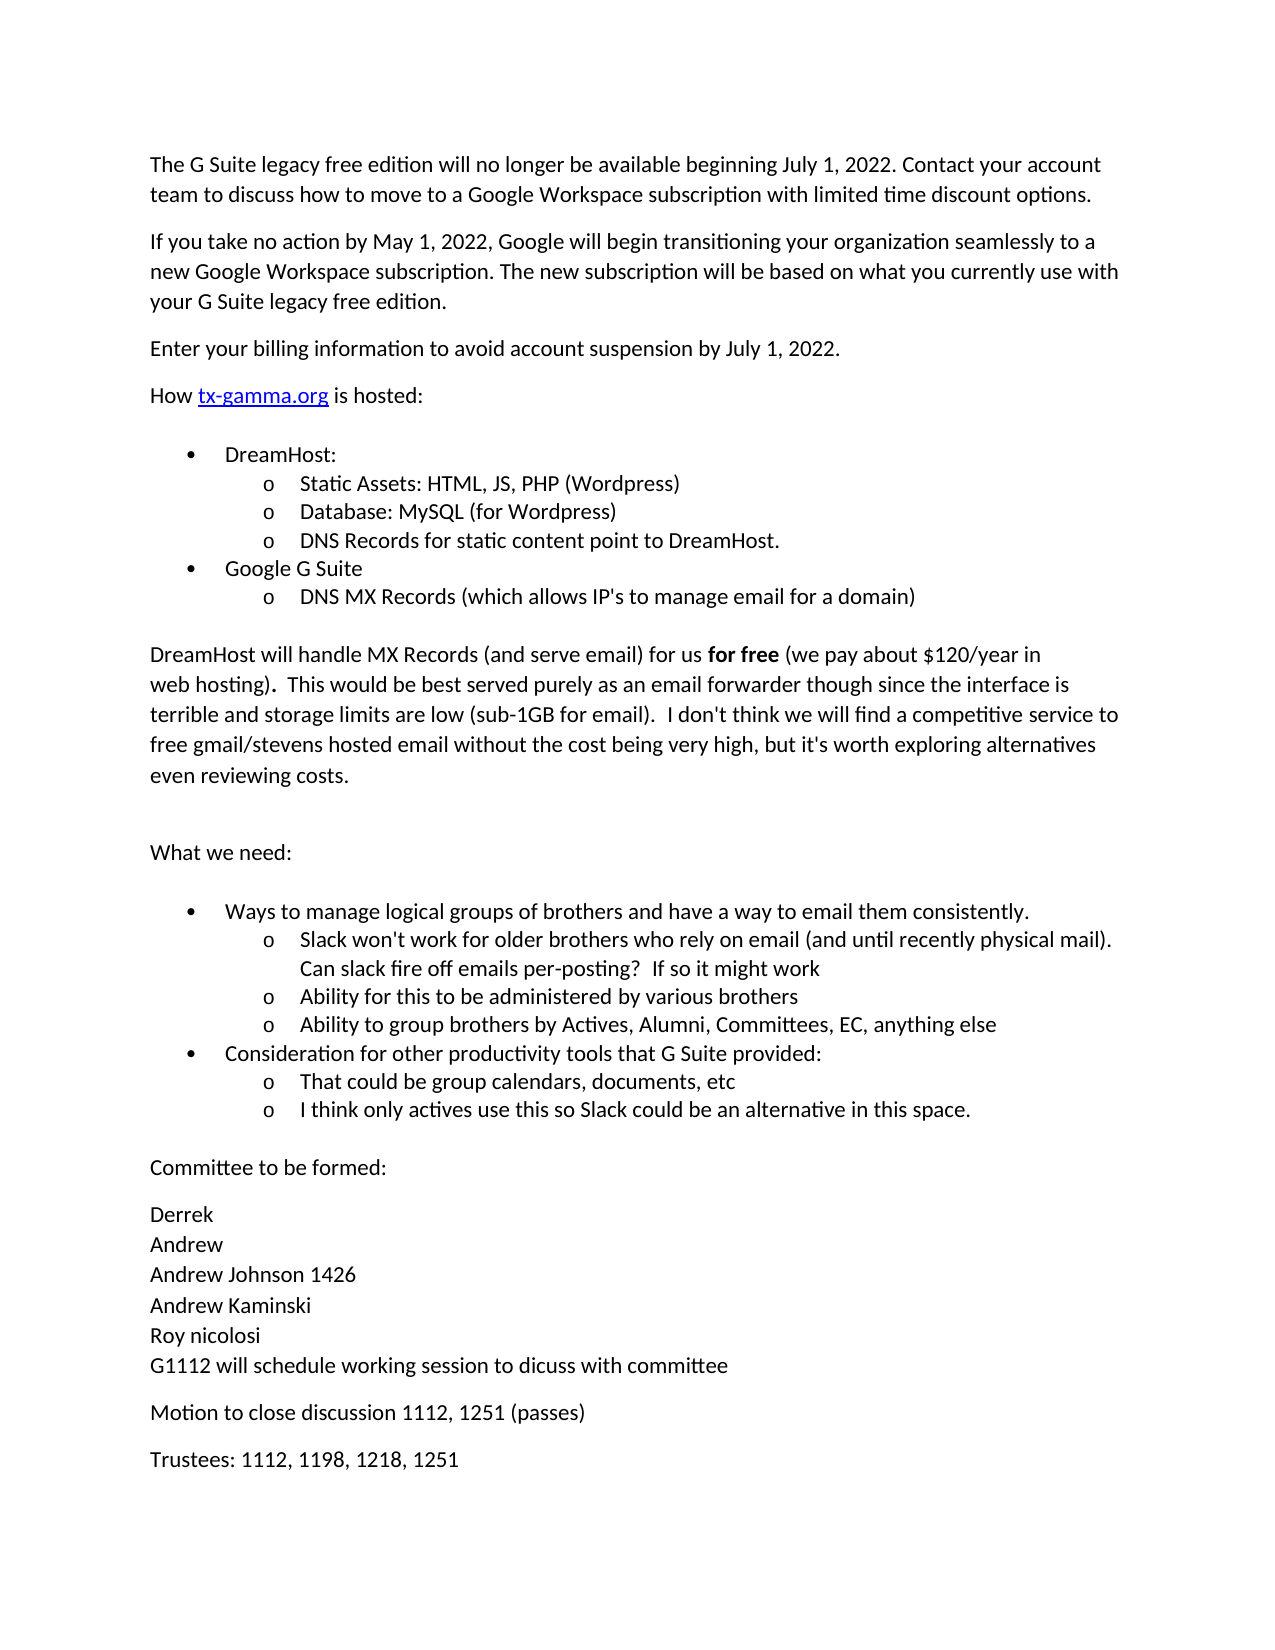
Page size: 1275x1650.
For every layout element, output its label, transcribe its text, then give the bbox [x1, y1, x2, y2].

list DNS Records for static content point to DreamHost. [262, 526, 1125, 554]
list That could be group calendars, documents, etc [262, 1067, 1125, 1096]
text Andrew [150, 1230, 1125, 1258]
list Static Assets: HTML, JS, PHP (Wordpress) [262, 469, 1125, 497]
list Slack won't work for older brothers who rely on email (and until recently physical mail). Can slack fire off emails per-posting? If so it might work [262, 925, 1125, 982]
text Andrew Johnson 1426 [150, 1261, 1125, 1288]
text Trustees: 1112, 1198, 1218, 1251 [150, 1445, 1125, 1473]
text Derrek [150, 1200, 1125, 1228]
text G1112 will schedule working session to dicuss with committee [150, 1351, 1125, 1379]
text How tx-gamma.org is hosted: [150, 381, 1125, 409]
text If you take no action by May 1, 2022, Google will begin transitioning your organization seamlessly to a new Google Workspace subscription. The new subscription will be based on what you currently use with your G Suite legacy free edition. [150, 227, 1125, 316]
list Consideration for other productivity tools that G Suite provided: [187, 1039, 1125, 1067]
text Andrew Kaminski [150, 1291, 1125, 1319]
text Enter your billing information to avoid account suspension by July 1, 2022. [150, 334, 1125, 362]
list I think only actives use this so Slack could be an alternative in this space. [262, 1096, 1125, 1124]
text The G Suite legacy free edition will no longer be available beginning July 1, 2022. Contact your account team to discuss how to move to a Google Workspace subscription with limited time discount options. [150, 150, 1125, 208]
list Ability to group brothers by Actives, Alumni, Committees, EC, anything else [262, 1010, 1125, 1039]
list DNS MX Records (which allows IP's to manage email for a domain) [262, 582, 1125, 611]
text Roy nicolosi [150, 1321, 1125, 1349]
list Ability for this to be administered by various brothers [262, 982, 1125, 1010]
text What we need: [150, 838, 1125, 866]
list DreamHost: [187, 441, 1125, 469]
text DreamHost will handle MX Records (and serve email) for us for free (we pay about $120/year in web hosting). This would be best served purely as an email forwarder though since the interface is terrible and storage limits are low (sub-1GB for email). I don't think we will find a competitive service to free gmail/stevens hosted email without the cost being very high, but it's worth exploring alternatives even reviewing costs. [150, 640, 1125, 789]
list Database: MySQL (for Wordpress) [262, 497, 1125, 526]
text Committee to be formed: [150, 1153, 1125, 1181]
text Motion to close discussion 1112, 1251 (passes) [150, 1398, 1125, 1426]
list Ways to manage logical groups of brothers and have a way to email them consistently. [187, 897, 1125, 925]
list Google G Suite [187, 554, 1125, 582]
